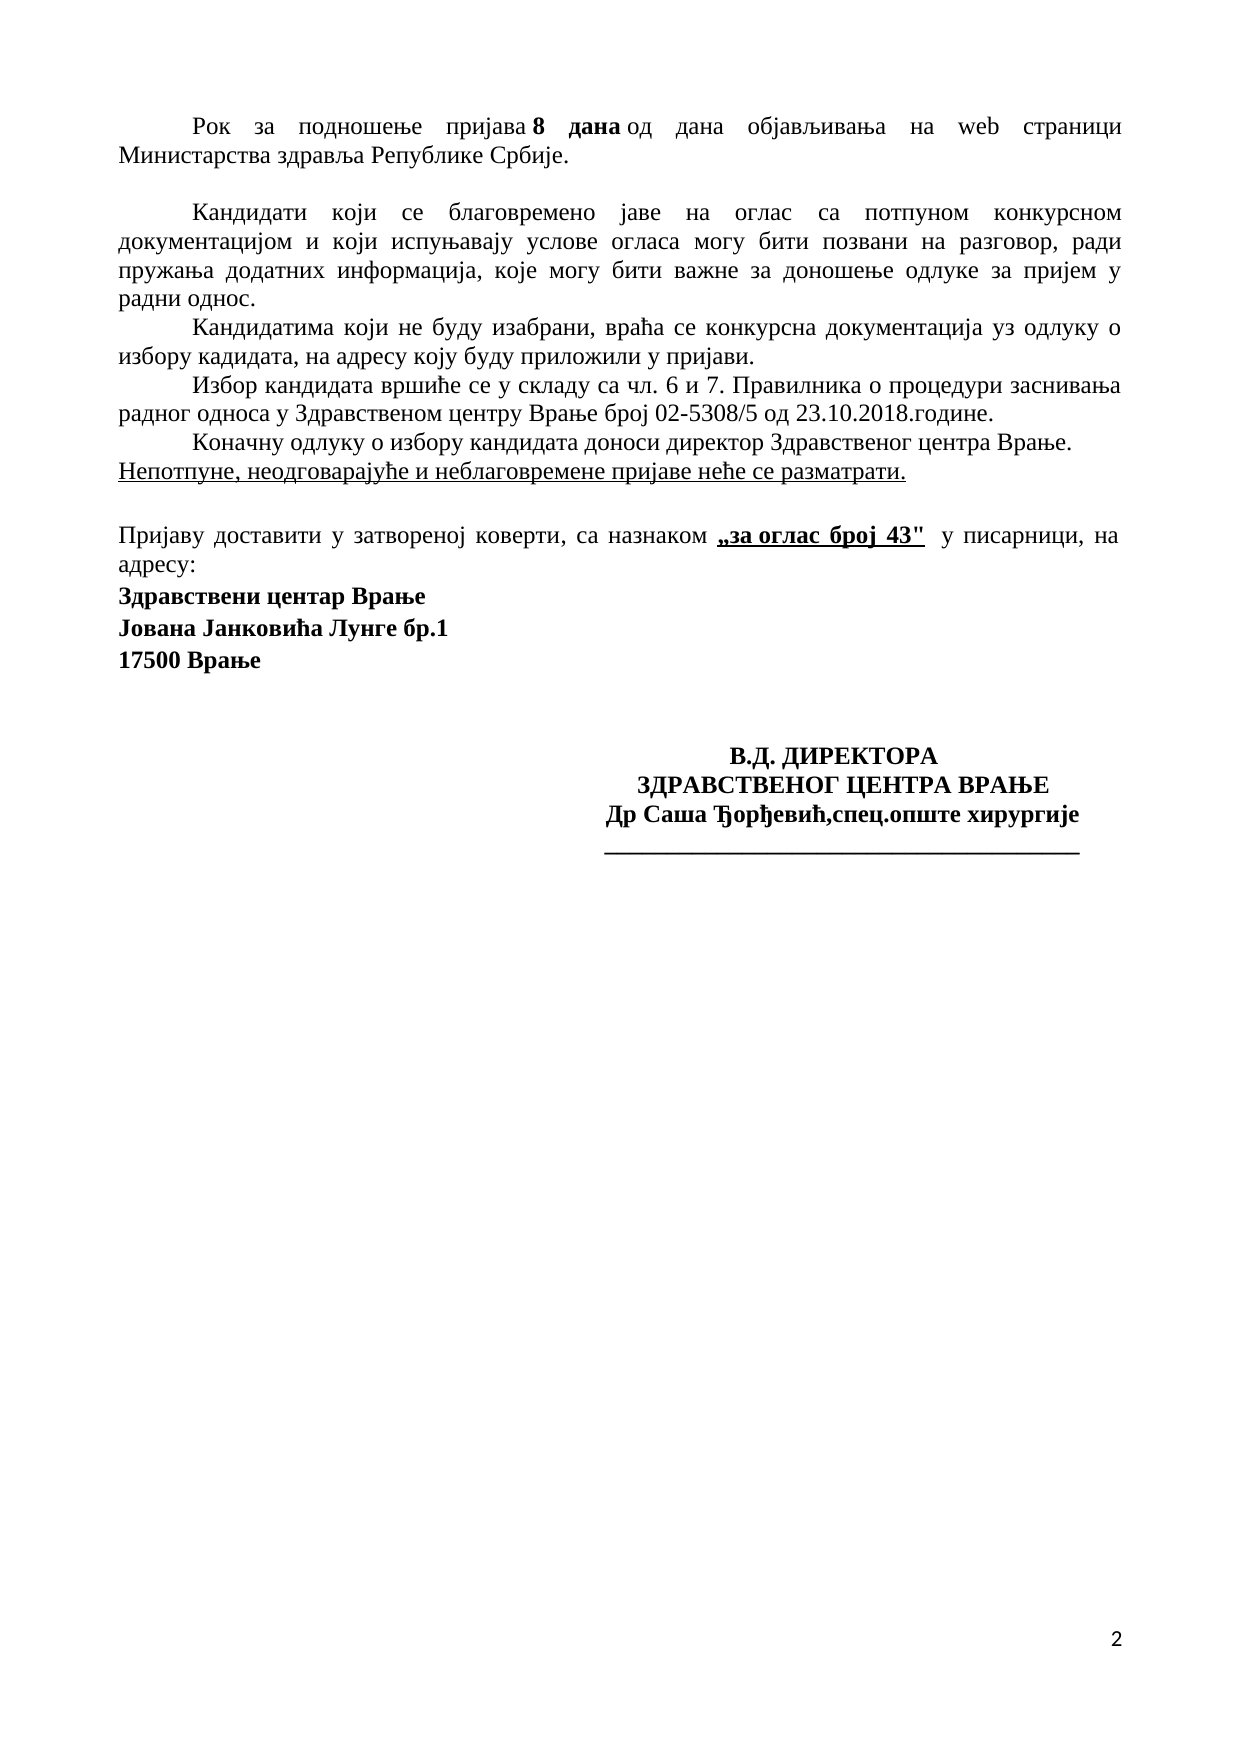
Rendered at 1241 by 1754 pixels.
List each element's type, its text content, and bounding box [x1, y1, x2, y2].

text Рок за подношење пријава 8 дана од дана објављивања на web страници Министарства здравља Републике Србије. [118, 111, 1122, 168]
text ______________________________________ [118, 828, 1122, 856]
text ЗДРАВСТВЕНОГ ЦЕНТРА ВРАЊЕ [118, 770, 1122, 799]
text Непотпуне, неодговарајуће и неблаговремене пријаве неће се разматрати. [59, 456, 1122, 485]
text Кандидатима који не буду изабрани, враћа се конкурсна документација уз одлуку о избору кадидата, на адресу коју буду приложили у пријави. [118, 312, 1122, 370]
text Јована Јанковића Лунге бр.1 [118, 613, 1119, 642]
text Избор кандидата вршиће се у складу са чл. 6 и 7. Правилника о процедури заснивања радног односа у Здравственом центру Врање број 02-5308/5 од 23.10.2018.године. [118, 370, 1122, 427]
text В.Д. ДИРЕКТОРА [118, 741, 1122, 770]
text Коначну одлуку о избору кандидата доноси директор Здравственог центра Врање. [118, 427, 1122, 456]
text Кандидати који се благовремено јаве на оглас са потпуном конкурсном документацијом и који испуњавају услове огласа могу бити позвани на разговор, ради пружања додатних информација, које могу бити важне за доношење одлуке за пријем у радни однос. [118, 197, 1122, 312]
text 17500 Врање [118, 645, 1119, 674]
text Др Саша Ђорђевић,спец.опште хирургије [118, 799, 1122, 828]
text Пријаву доставити у затвореној коверти, са назнаком „за оглас број 43" у писарници, на адресу: [118, 520, 1119, 578]
text Здравствени центар Врање [118, 581, 1119, 610]
